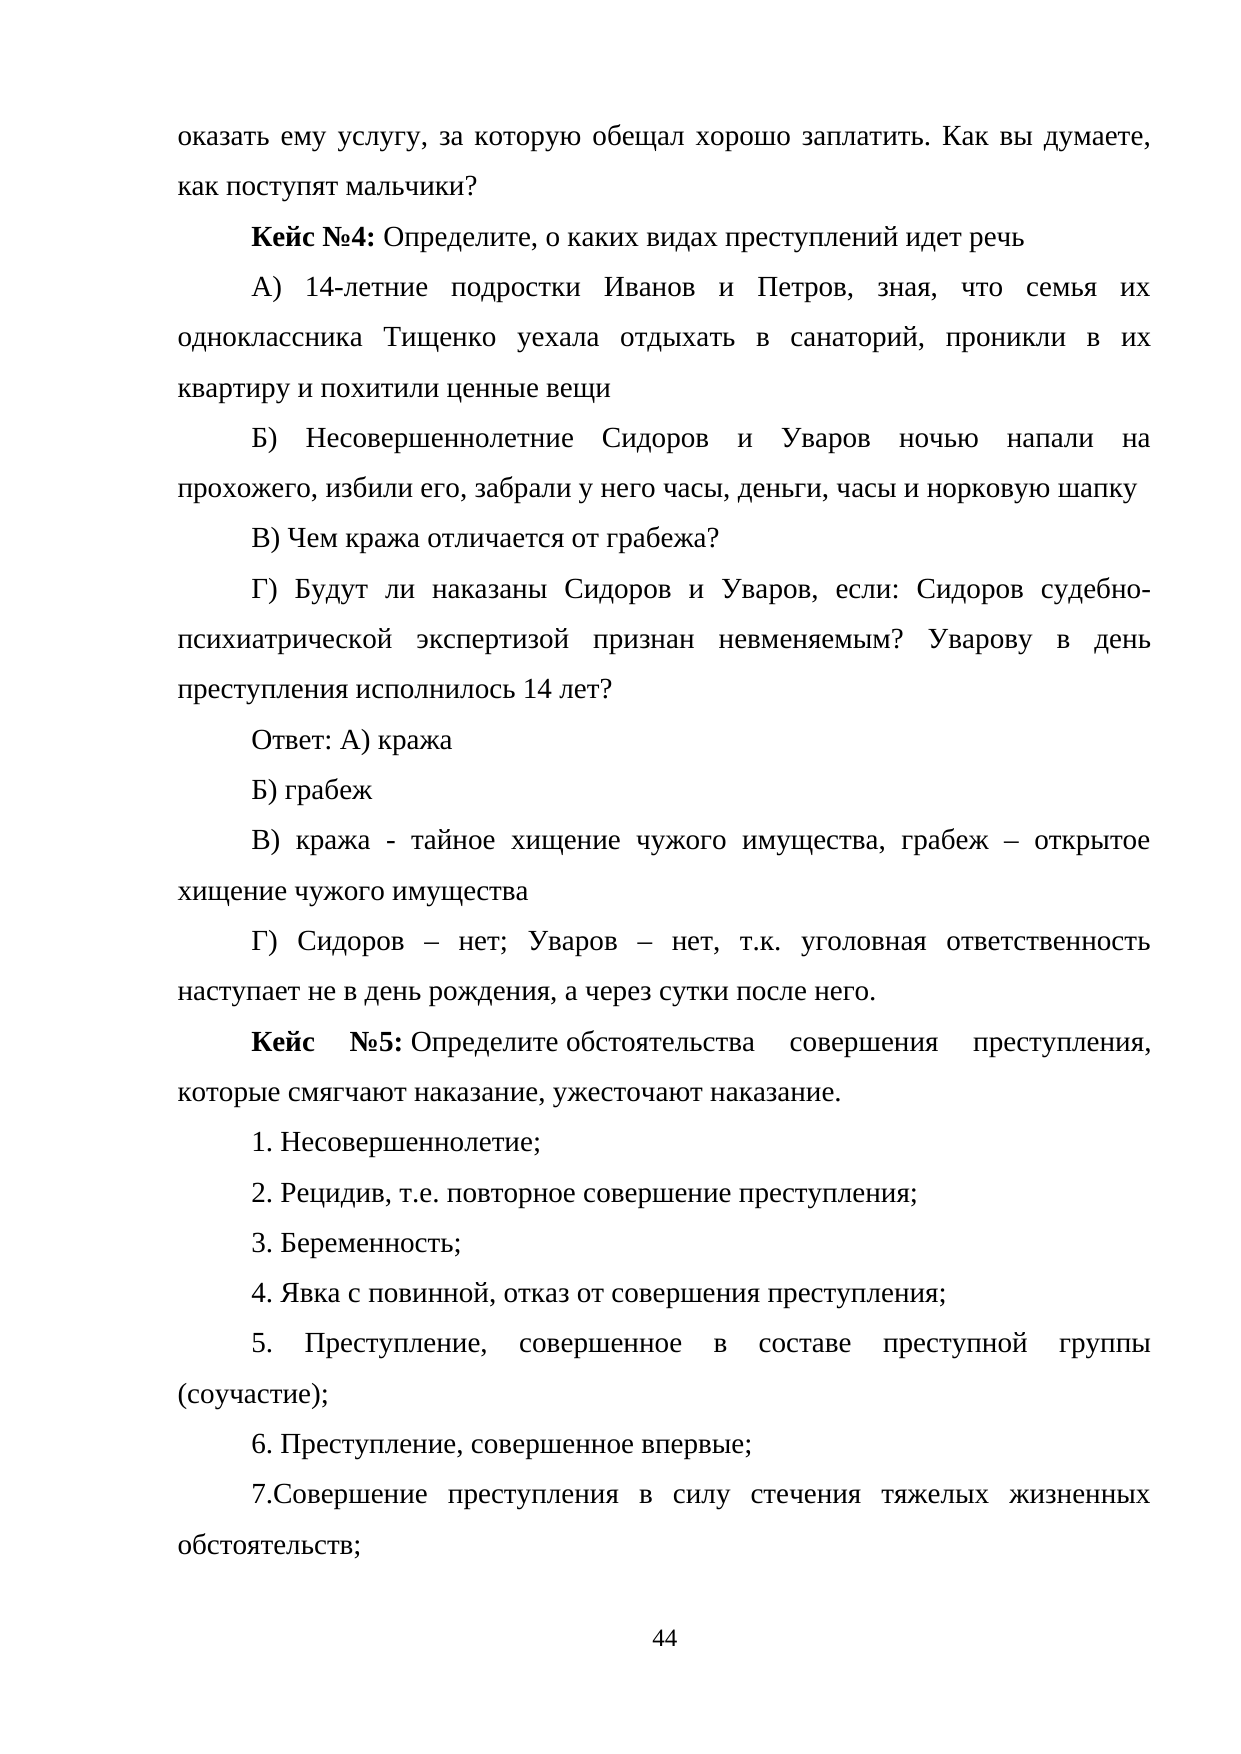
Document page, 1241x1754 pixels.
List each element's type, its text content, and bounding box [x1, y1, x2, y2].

text Кейс №4: Определите, о каких видах преступлений идет речь [177, 219, 1152, 252]
text Кейс №5: Определите обстоятельства совершения преступления, которые смягчают наказание, ужесточают наказание. [177, 1024, 1152, 1108]
text 1. Несовершеннолетие; [177, 1124, 1152, 1158]
text Г) Будут ли наказаны Сидоров и Уваров, если: Сидоров судебно- психиатрической экспертизой признан невменяемым? Уварову в день преступления исполнилось 14 лет? [177, 571, 1152, 705]
text 2. Рецидив, т.е. повторное совершение преступления; [177, 1175, 1152, 1208]
text А) 14-летние подростки Иванов и Петров, зная, что семья их одноклассника Тищенко уехала отдыхать в санаторий, проникли в их квартиру и похитили ценные вещи [177, 269, 1152, 403]
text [177, 118, 1152, 202]
text 3. Беременность; [177, 1225, 1152, 1258]
text 6. Преступление, совершенное впервые; [177, 1426, 1152, 1460]
text Б) грабеж [177, 772, 1152, 806]
text 5. Преступление, совершенное в составе преступной группы (соучастие); [177, 1326, 1152, 1409]
text Ответ: А) кража [177, 722, 1152, 755]
text 7.Совершение преступления в силу стечения тяжелых жизненных обстоятельств; [177, 1477, 1152, 1560]
text 4. Явка с повинной, отказ от совершения преступления; [177, 1275, 1152, 1309]
text В) кража - тайное хищение чужого имущества, грабеж – открытое хищение чужого имущества [177, 822, 1152, 906]
text Б) Несовершеннолетние Сидоров и Уваров ночью напали на прохожего, избили его, забрали у него часы, деньги, часы и норковую шапку [177, 420, 1152, 504]
text Г) Сидоров – нет; Уваров – нет, т.к. уголовная ответственность наступает не в день рождения, а через сутки после него. [177, 923, 1152, 1007]
text В) Чем кража отличается от грабежа? [177, 521, 1152, 554]
